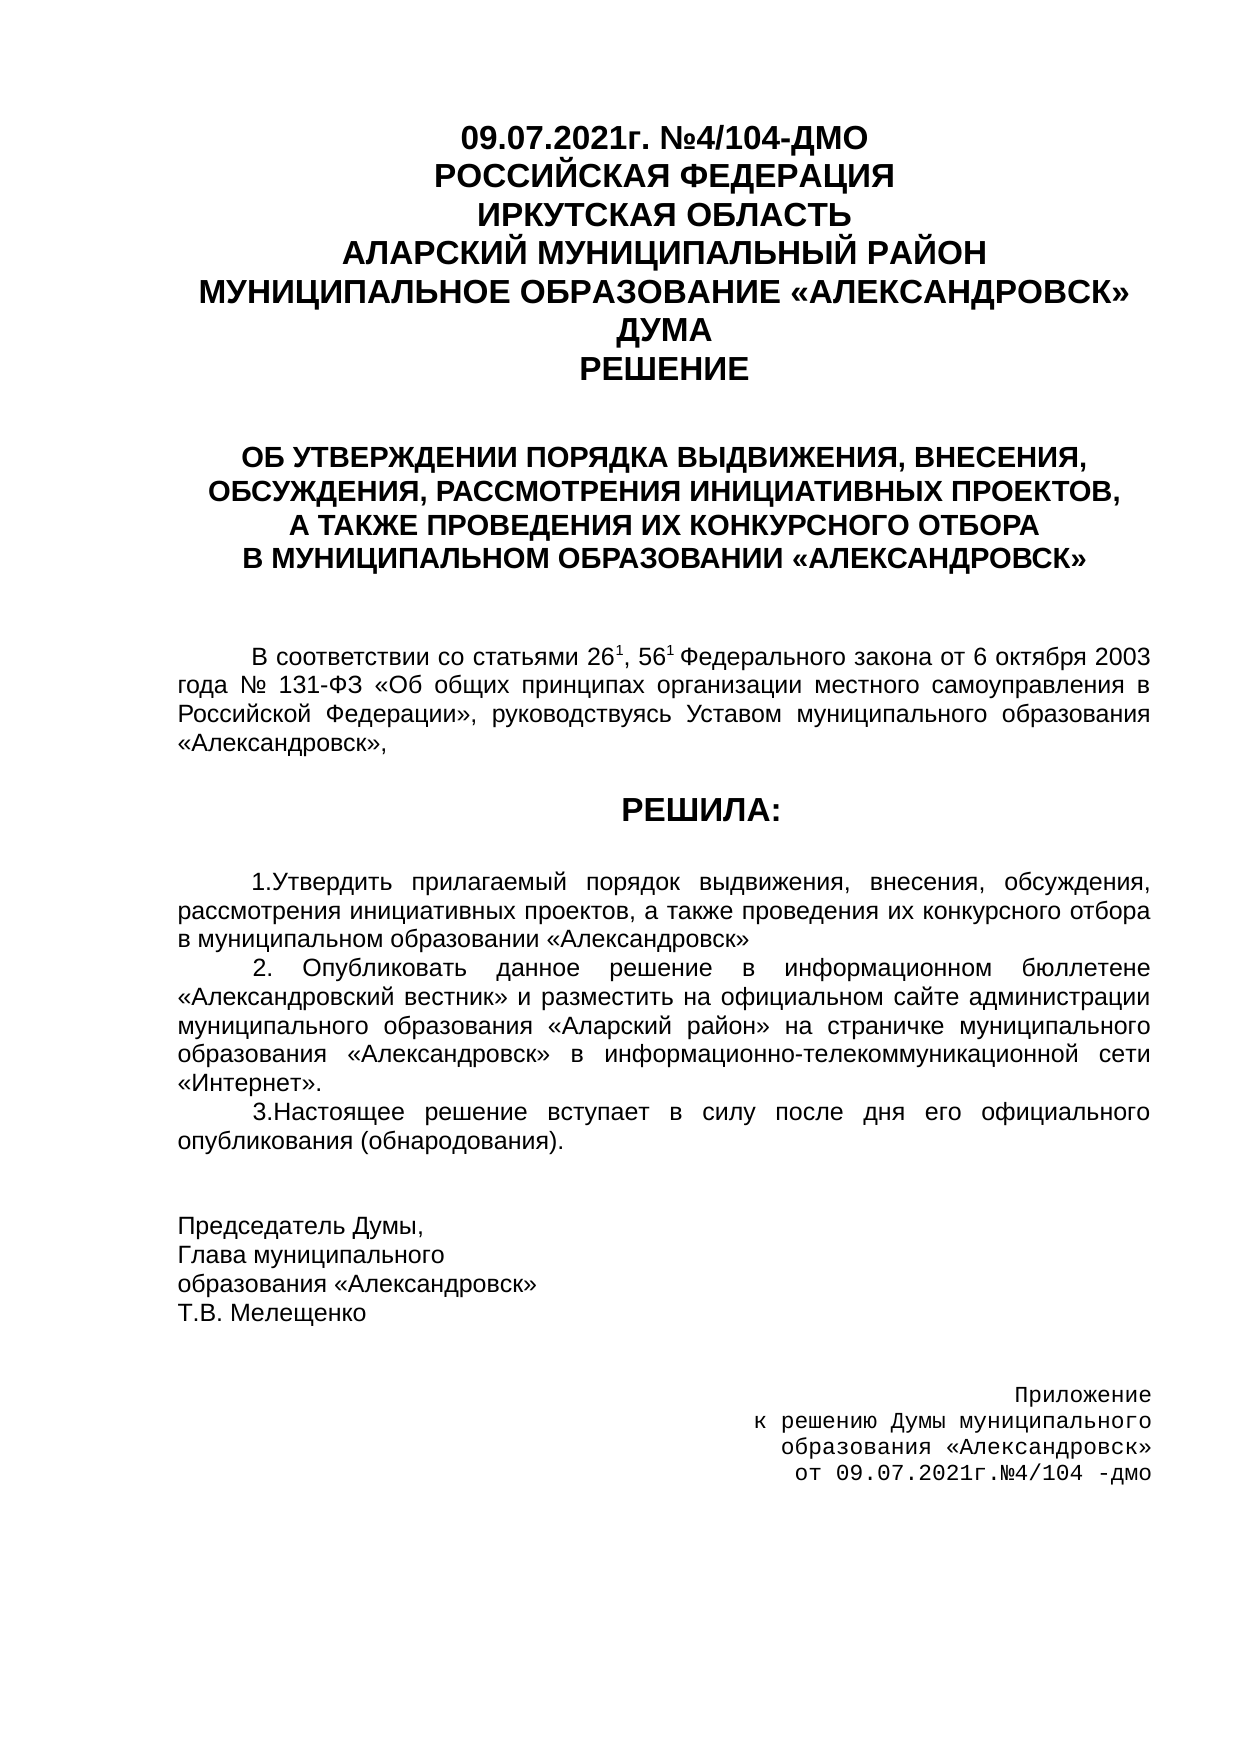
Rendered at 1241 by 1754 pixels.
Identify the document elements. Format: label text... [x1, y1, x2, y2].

text ОБ УТВЕРЖДЕНИИ ПОРЯДКА ВЫДВИЖЕНИЯ, ВНЕСЕНИЯ, ОБСУЖДЕНИЯ, РАССМОТРЕНИЯ ИНИЦИАТИВНЫХ ПРОЕКТОВ, А ТАКЖЕ ПРОВЕДЕНИЯ ИХ КОНКУРСНОГО ОТБОРА В МУНИЦИПАЛЬНОМ ОБРАЗОВАНИИ «АЛЕКСАНДРОВСК» [177, 440, 1152, 574]
text к решению Думы муниципального [177, 1410, 1152, 1436]
text от 09.07.2021г.№4/104 -дмо [177, 1462, 1152, 1487]
text 09.07.2021г. №4/104-ДМО [177, 118, 1152, 157]
text ДУМА [177, 310, 1152, 349]
text РОССИЙСКАЯ ФЕДЕРАЦИЯ [177, 157, 1152, 195]
text ИРКУТСКАЯ ОБЛАСТЬ [177, 195, 1152, 233]
text В соответствии со статьями 261, 561 Федерального закона от 6 октября 2003 года № 131-ФЗ «Об общих принципах организации местного самоуправления в Российской Федерации», руководствуясь Уставом муниципального образования «Александровск», [177, 642, 1152, 757]
text АЛАРСКИЙ МУНИЦИПАЛЬНЫЙ РАЙОН [177, 233, 1152, 272]
text РЕШИЛА: [177, 790, 1152, 829]
text образования «Александровск» [177, 1436, 1152, 1462]
text 3.Настоящее решение вступает в силу после дня его официального опубликования (обнародования). [177, 1097, 1152, 1154]
text Т.В. Мелещенко [177, 1297, 1152, 1326]
text Глава муниципального [177, 1240, 1152, 1269]
text РЕШЕНИЕ [177, 349, 1152, 387]
text 1.Утвердить прилагаемый порядок выдвижения, внесения, обсуждения, рассмотрения инициативных проектов, а также проведения их конкурсного отбора в муниципальном образовании «Александровск» [177, 867, 1152, 953]
text образования «Александровск» [177, 1269, 1152, 1297]
text Председатель Думы, [177, 1211, 1152, 1240]
text Приложение [177, 1384, 1152, 1410]
text 2. Опубликовать данное решение в информационном бюллетене «Александровский вестник» и разместить на официальном сайте администрации муниципального образования «Аларский район» на страничке муниципального образования «Александровск» в информационно-телекоммуникационной сети «Интернет». [177, 953, 1152, 1097]
text МУНИЦИПАЛЬНОЕ ОБРАЗОВАНИЕ «АЛЕКСАНДРОВСК» [177, 272, 1152, 310]
